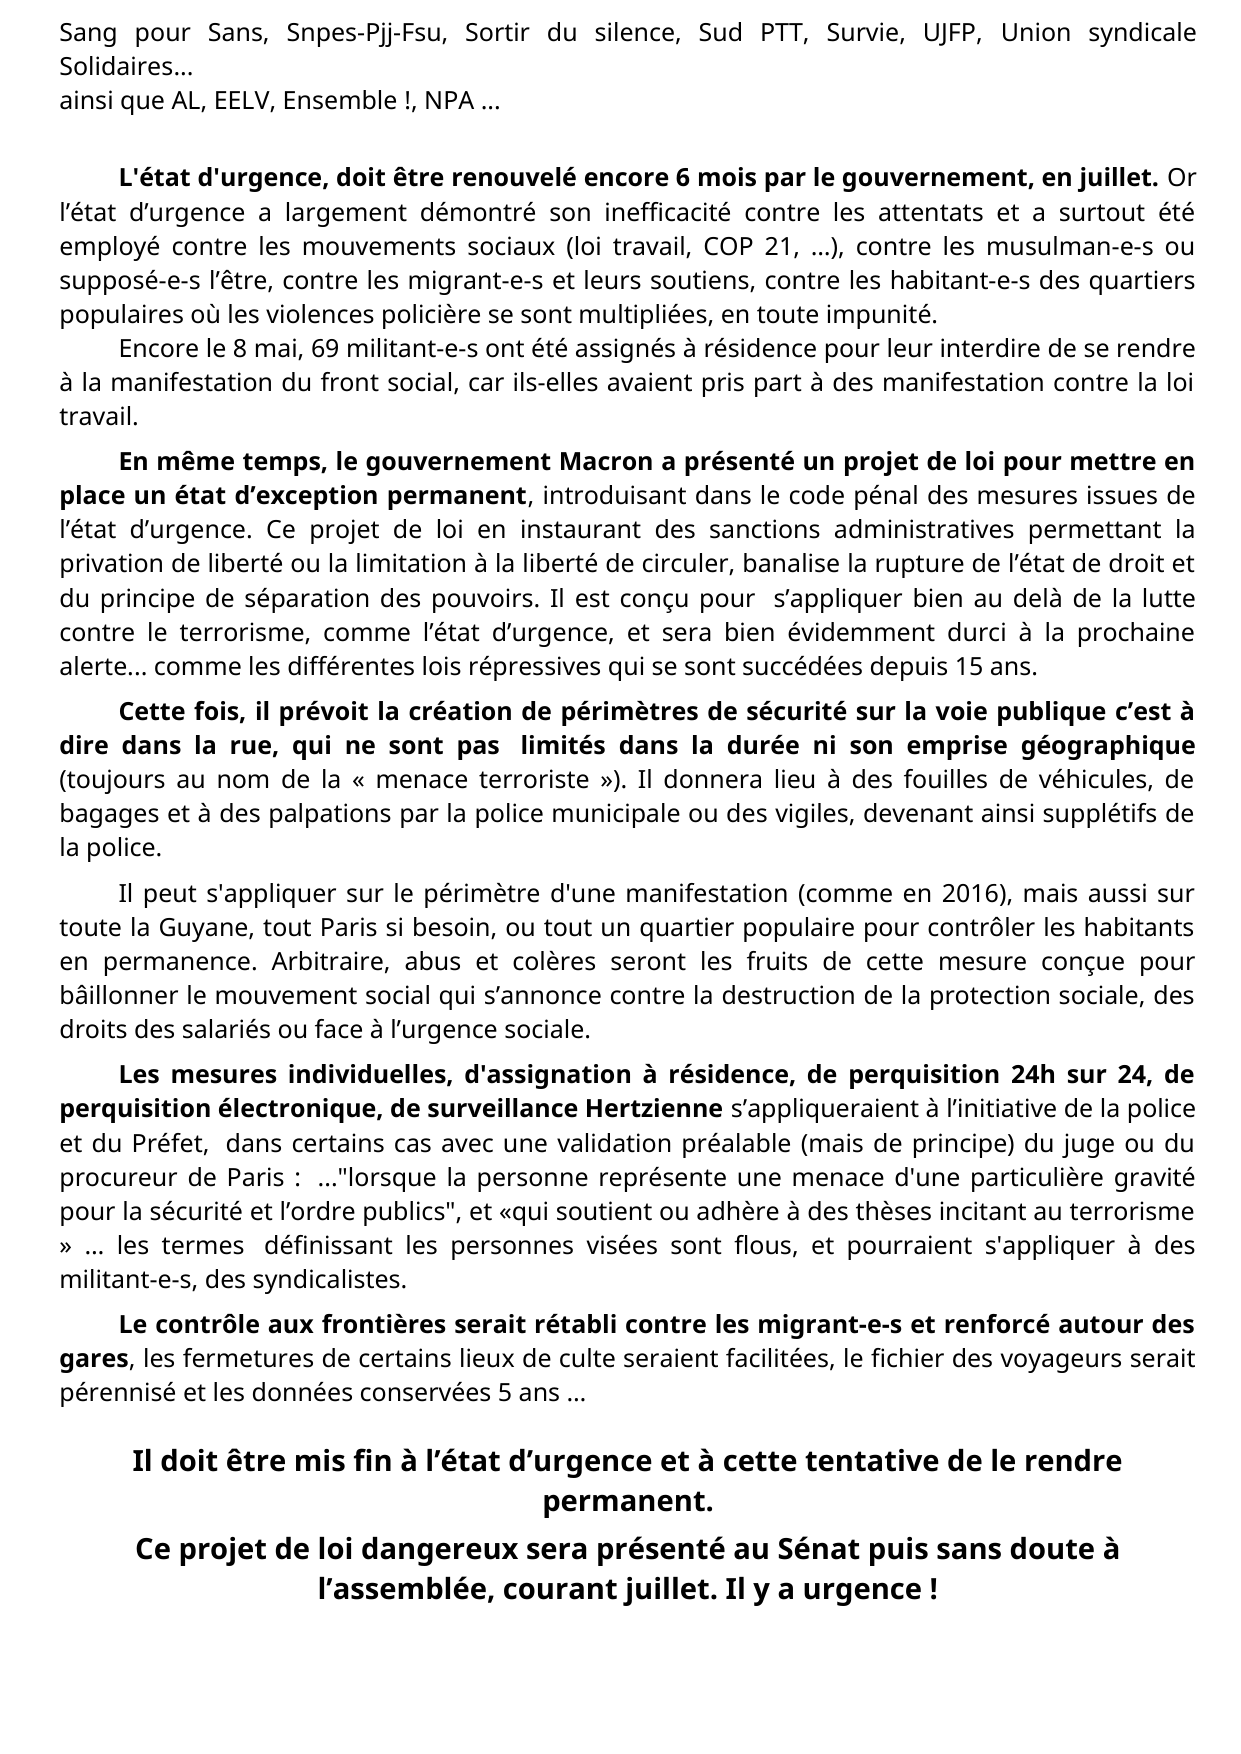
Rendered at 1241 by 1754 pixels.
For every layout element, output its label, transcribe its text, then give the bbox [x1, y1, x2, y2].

text Le contrôle aux frontières serait rétabli contre les migrant-e-s et renforcé autour des gares, les fermetures de certains lieux de culte seraient facilitées, le fichier des voyageurs serait pérennisé et les données conservées 5 ans … [59, 1307, 1197, 1409]
text ainsi que AL, EELV, Ensemble !, NPA ... [59, 83, 1197, 117]
text L'état d'urgence, doit être renouvelé encore 6 mois par le gouvernement, en juillet. Or l’état d’urgence a largement démontré son inefficacité contre les attentats et a surtout été employé contre les mouvements sociaux (loi travail, COP 21, …), contre les musulman-e-s ou supposé-e-s l’être, contre les migrant-e-s et leurs soutiens, contre les habitant-e-s des quartiers populaires où les violences policière se sont multipliées, en toute impunité. [59, 160, 1197, 330]
text Encore le 8 mai, 69 militant-e-s ont été assignés à résidence pour leur interdire de se rendre à la manifestation du front social, car ils-elles avaient pris part à des manifestation contre la loi travail. [59, 330, 1197, 433]
text Les mesures individuelles, d'assignation à résidence, de perquisition 24h sur 24, de perquisition électronique, de surveillance Hertzienne s’appliqueraient à l’initiative de la police et du Préfet, dans certains cas avec une validation préalable (mais de principe) du juge ou du procureur de Paris : ..."lorsque la personne représente une menace d'une particulière gravité pour la sécurité et l’ordre publics", et «qui soutient ou adhère à des thèses incitant au terrorisme » … les termes définissant les personnes visées sont flous, et pourraient s'appliquer à des militant-e-s, des syndicalistes. [59, 1057, 1197, 1296]
text En même temps, le gouvernement Macron a présenté un projet de loi pour mettre en place un état d’exception permanent, introduisant dans le code pénal des mesures issues de l’état d’urgence. Ce projet de loi en instaurant des sanctions administratives permettant la privation de liberté ou la limitation à la liberté de circuler, banalise la rupture de l’état de droit et du principe de séparation des pouvoirs. Il est conçu pour s’appliquer bien au delà de la lutte contre le terrorisme, comme l’état d’urgence, et sera bien évidemment durci à la prochaine alerte... comme les différentes lois répressives qui se sont succédées depuis 15 ans. [59, 444, 1197, 682]
text Cette fois, il prévoit la création de périmètres de sécurité sur la voie publique c’est à dire dans la rue, qui ne sont pas limités dans la durée ni son emprise géographique (toujours au nom de la « menace terroriste »). Il donnera lieu à des fouilles de véhicules, de bagages et à des palpations par la police municipale ou des vigiles, devenant ainsi supplétifs de la police. [59, 694, 1197, 864]
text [59, 15, 1197, 83]
text Il doit être mis fin à l’état d’urgence et à cette tentative de le rendre permanent. [59, 1440, 1197, 1520]
text Ce projet de loi dangereux sera présenté au Sénat puis sans doute à l’assemblée, courant juillet. Il y a urgence ! [59, 1528, 1197, 1608]
text Il peut s'appliquer sur le périmètre d'une manifestation (comme en 2016), mais aussi sur toute la Guyane, tout Paris si besoin, ou tout un quartier populaire pour contrôler les habitants en permanence. Arbitraire, abus et colères seront les fruits de cette mesure conçue pour bâillonner le mouvement social qui s’annonce contre la destruction de la protection sociale, des droits des salariés ou face à l’urgence sociale. [59, 875, 1197, 1046]
